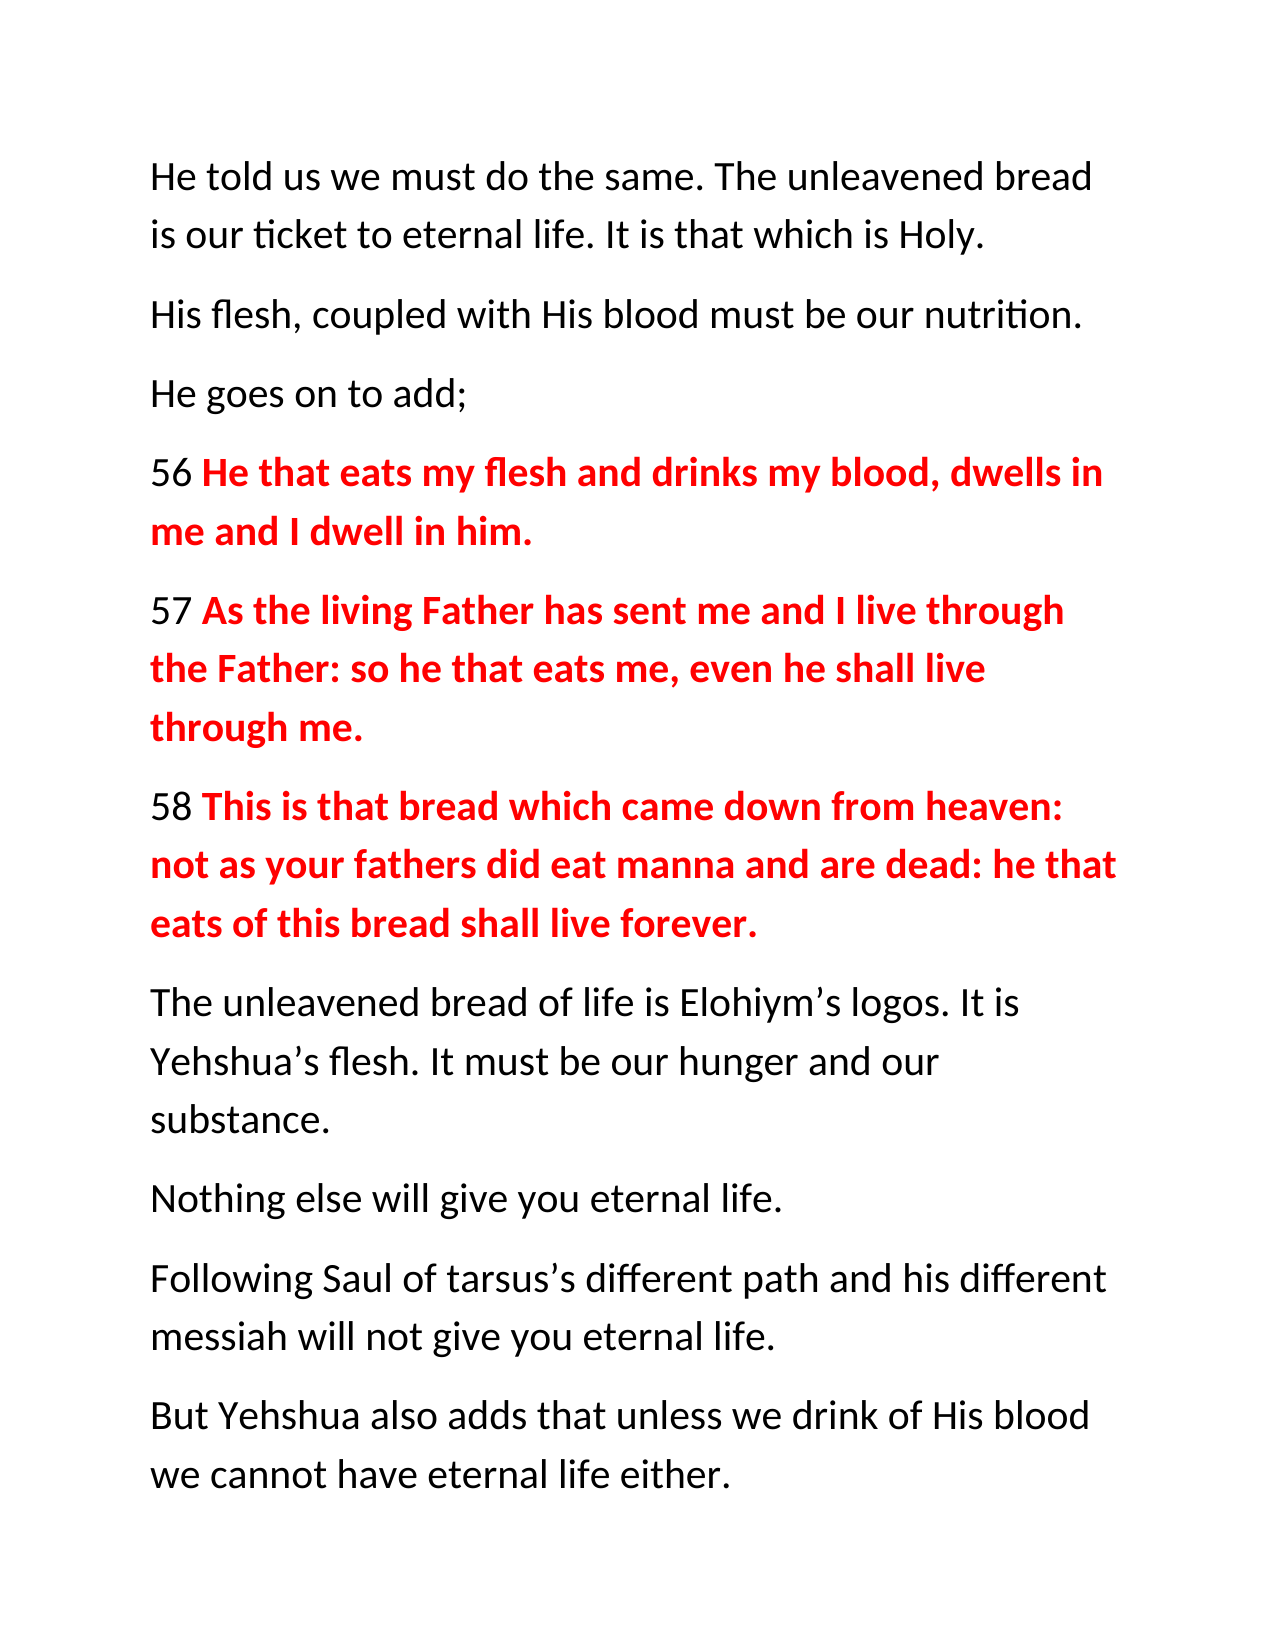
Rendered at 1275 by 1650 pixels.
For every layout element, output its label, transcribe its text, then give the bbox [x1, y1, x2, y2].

text He told us we must do the same. The unleavened bread is our ticket to eternal life. It is that which is Holy. [150, 150, 1125, 259]
text 56 He that eats my flesh and drinks my blood, dwells in me and I dwell in him. [150, 446, 1125, 556]
text Following Saul of tarsus’s different path and his different messiah will not give you eternal life. [150, 1252, 1125, 1361]
text 57 As the living Father has sent me and I live through the Father: so he that eats me, even he shall live through me. [150, 584, 1125, 752]
text 58 This is that bread which came down from heaven: not as your fathers did eat manna and are dead: he that eats of this bread shall live forever. [150, 780, 1125, 948]
text He goes on to add; [150, 367, 1125, 418]
text His flesh, coupled with His blood must be our nutrition. [150, 288, 1125, 338]
text The unleavened bread of life is Elohiym’s logos. It is Yehshua’s flesh. It must be our hunger and our substance. [150, 976, 1125, 1144]
text But Yehshua also adds that unless we drink of His blood we cannot have eternal life either. [150, 1389, 1125, 1499]
text Nothing else will give you eternal life. [150, 1172, 1125, 1223]
